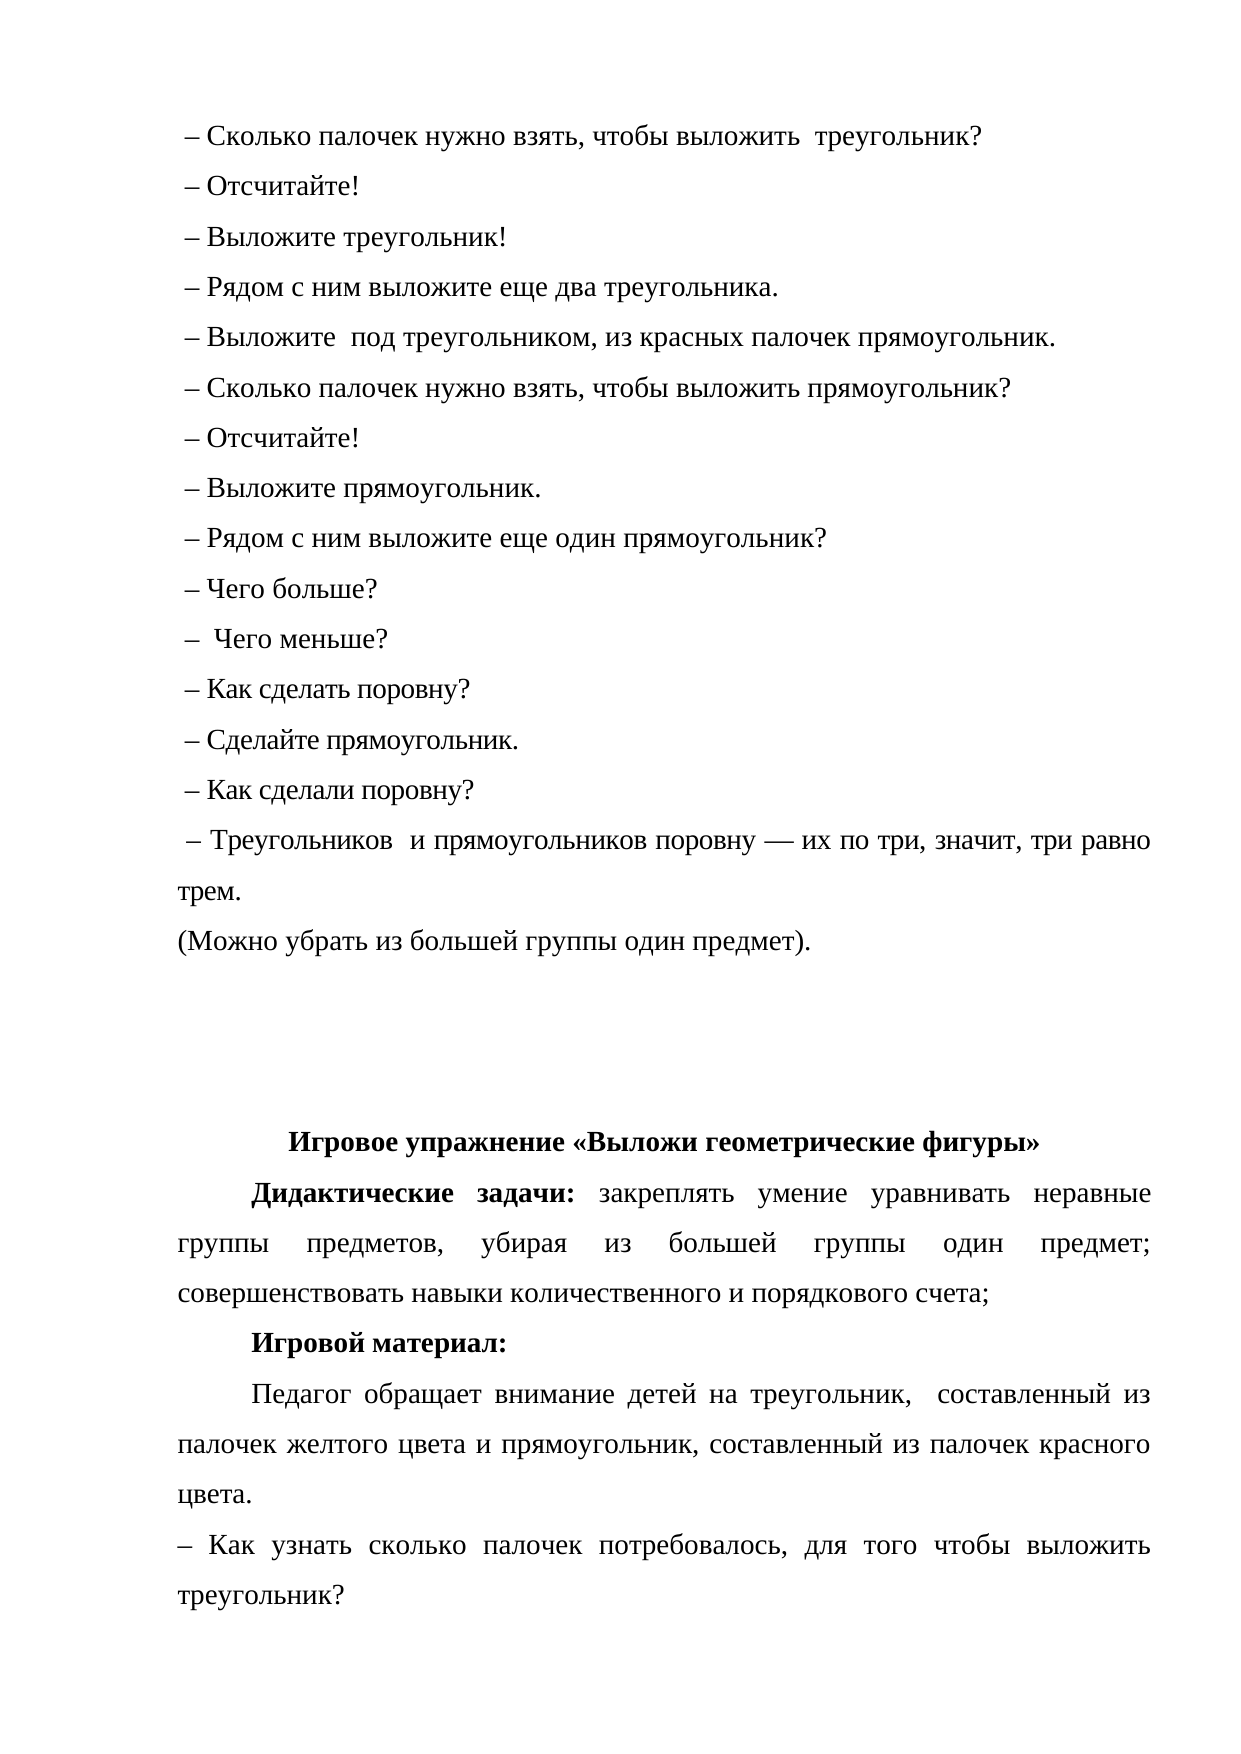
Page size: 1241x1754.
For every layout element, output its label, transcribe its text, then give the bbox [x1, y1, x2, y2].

text – Выложите треугольник! [177, 219, 1152, 252]
text – Как узнать сколько палочек потребовалось, для того чтобы выложить треугольник? [177, 1527, 1152, 1611]
text – Сколько палочек нужно взять, чтобы выложить прямоугольник? [177, 370, 1152, 403]
text – Отсчитайте! [177, 420, 1152, 453]
text Игровое упражнение «Выложи геометрические фигуры» [177, 1124, 1152, 1158]
text – Чего меньше? [177, 621, 1152, 655]
text Игровой материал: [177, 1326, 1152, 1359]
text – Рядом с ним выложите еще один прямоугольник? [177, 521, 1152, 554]
text Педагог обращает внимание детей на треугольник, составленный из палочек желтого цвета и прямоугольник, составленный из палочек красного цвета. [177, 1376, 1152, 1510]
text – Выложите прямоугольник. [177, 470, 1152, 504]
text – Отсчитайте! [177, 168, 1152, 202]
text – Треугольников и прямоугольников поровну — их по три, значит, три равно трем. [177, 822, 1152, 906]
text – Чего больше? [177, 571, 1152, 604]
text – Как сделали поровну? [177, 772, 1152, 806]
text – Рядом с ним выложите еще два треугольника. [177, 269, 1152, 303]
text – Как сделать поровну? [177, 672, 1152, 705]
text – Выложите под треугольником, из красных палочек прямоугольник. [177, 319, 1152, 353]
text (Можно убрать из большей группы один предмет). [177, 923, 1152, 957]
text Дидактические задачи: закреплять умение уравнивать неравные группы предметов, убирая из большей группы один предмет; совершенствовать навыки количественного и порядкового счета; [177, 1175, 1152, 1309]
text – Сколько палочек нужно взять, чтобы выложить треугольник? [177, 118, 1152, 152]
text – Сделайте прямоугольник. [177, 722, 1152, 755]
